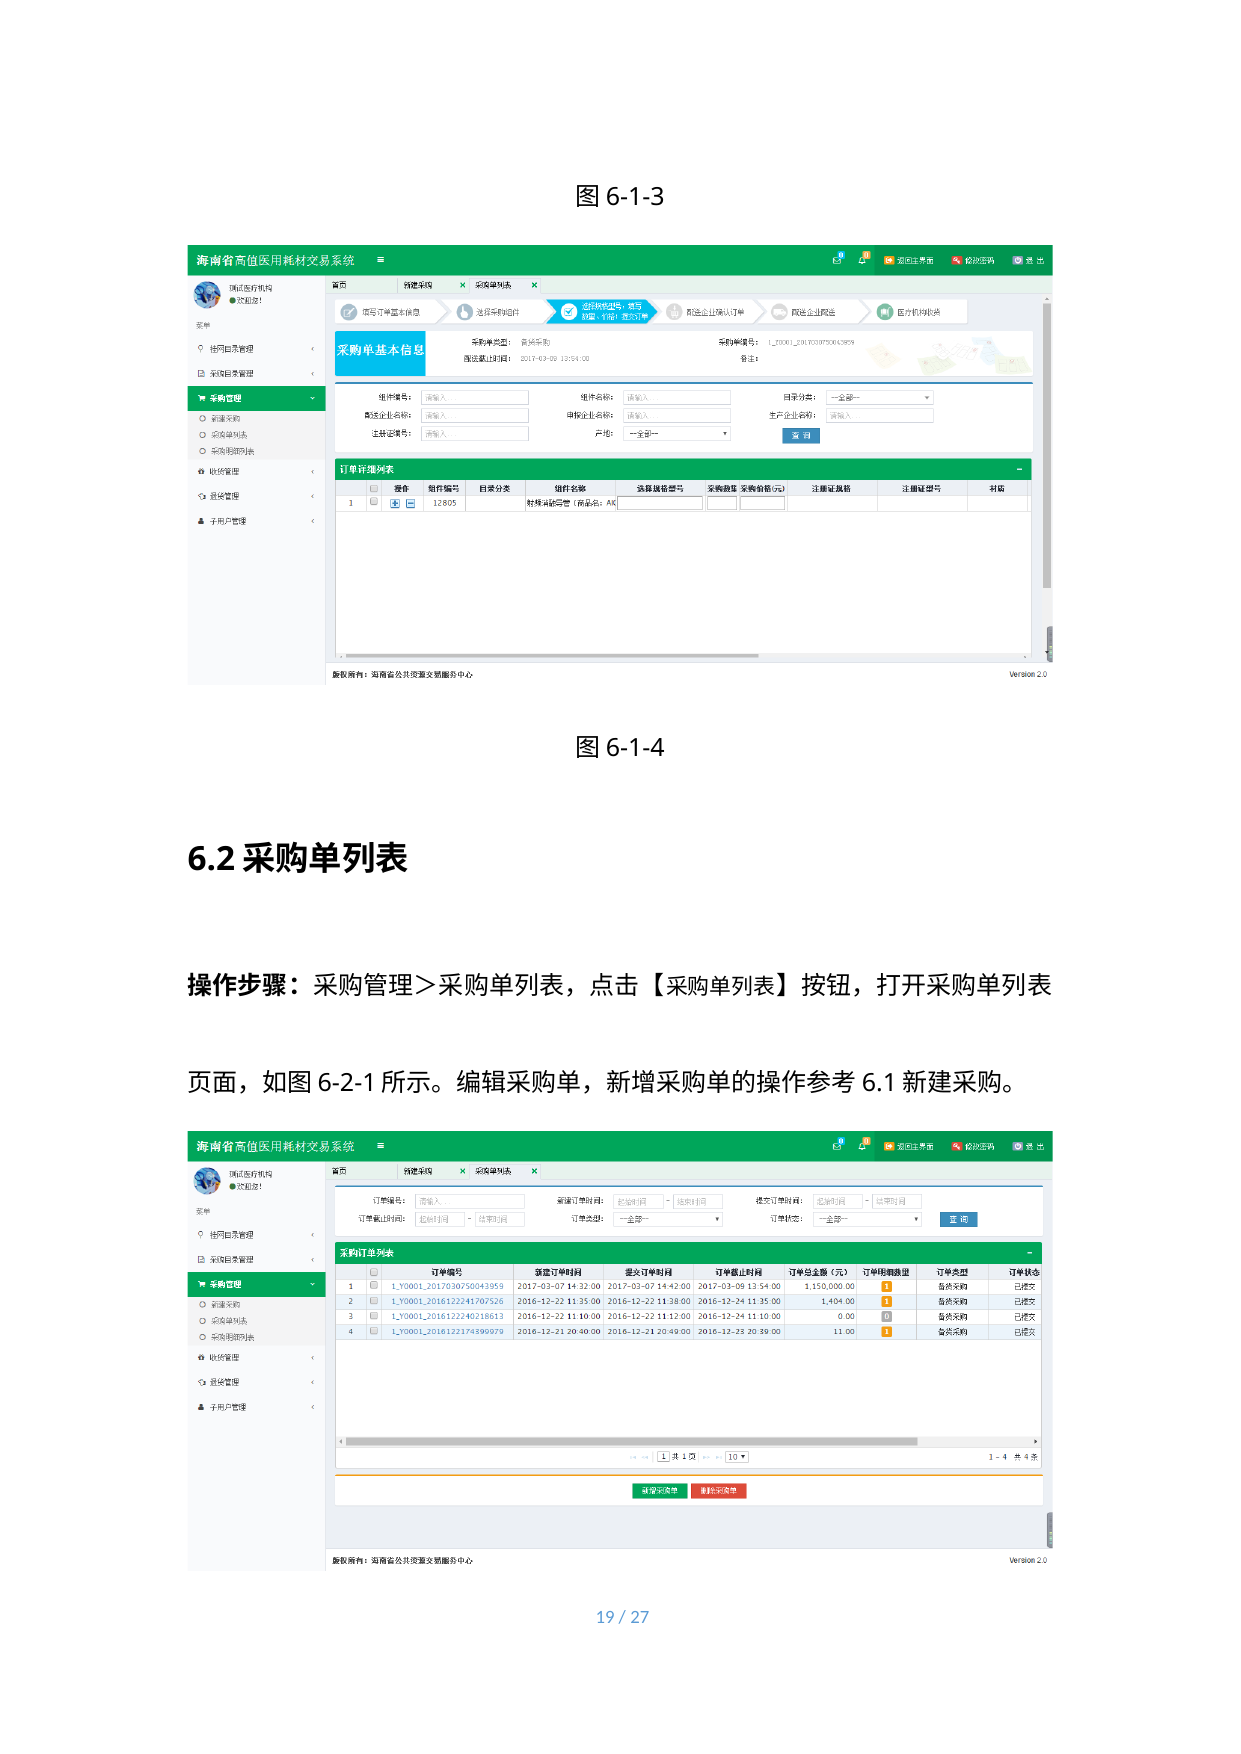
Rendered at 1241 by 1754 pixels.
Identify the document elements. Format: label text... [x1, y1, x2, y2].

text 操作步骤：采购管理＞采购单列表，点击【采购单列表】按钮，打开采购单列表页面，如图6-2-1所示。编辑采购单，新增采购单的操作参考6.1新建采购。 [187, 951, 1053, 1113]
subtitle 6.2采购单列表 [187, 824, 1053, 889]
text 图6-1-3 [187, 162, 1053, 227]
picture [187, 245, 1053, 685]
text 图6-1-4 [187, 713, 1053, 778]
picture [187, 1131, 1053, 1571]
